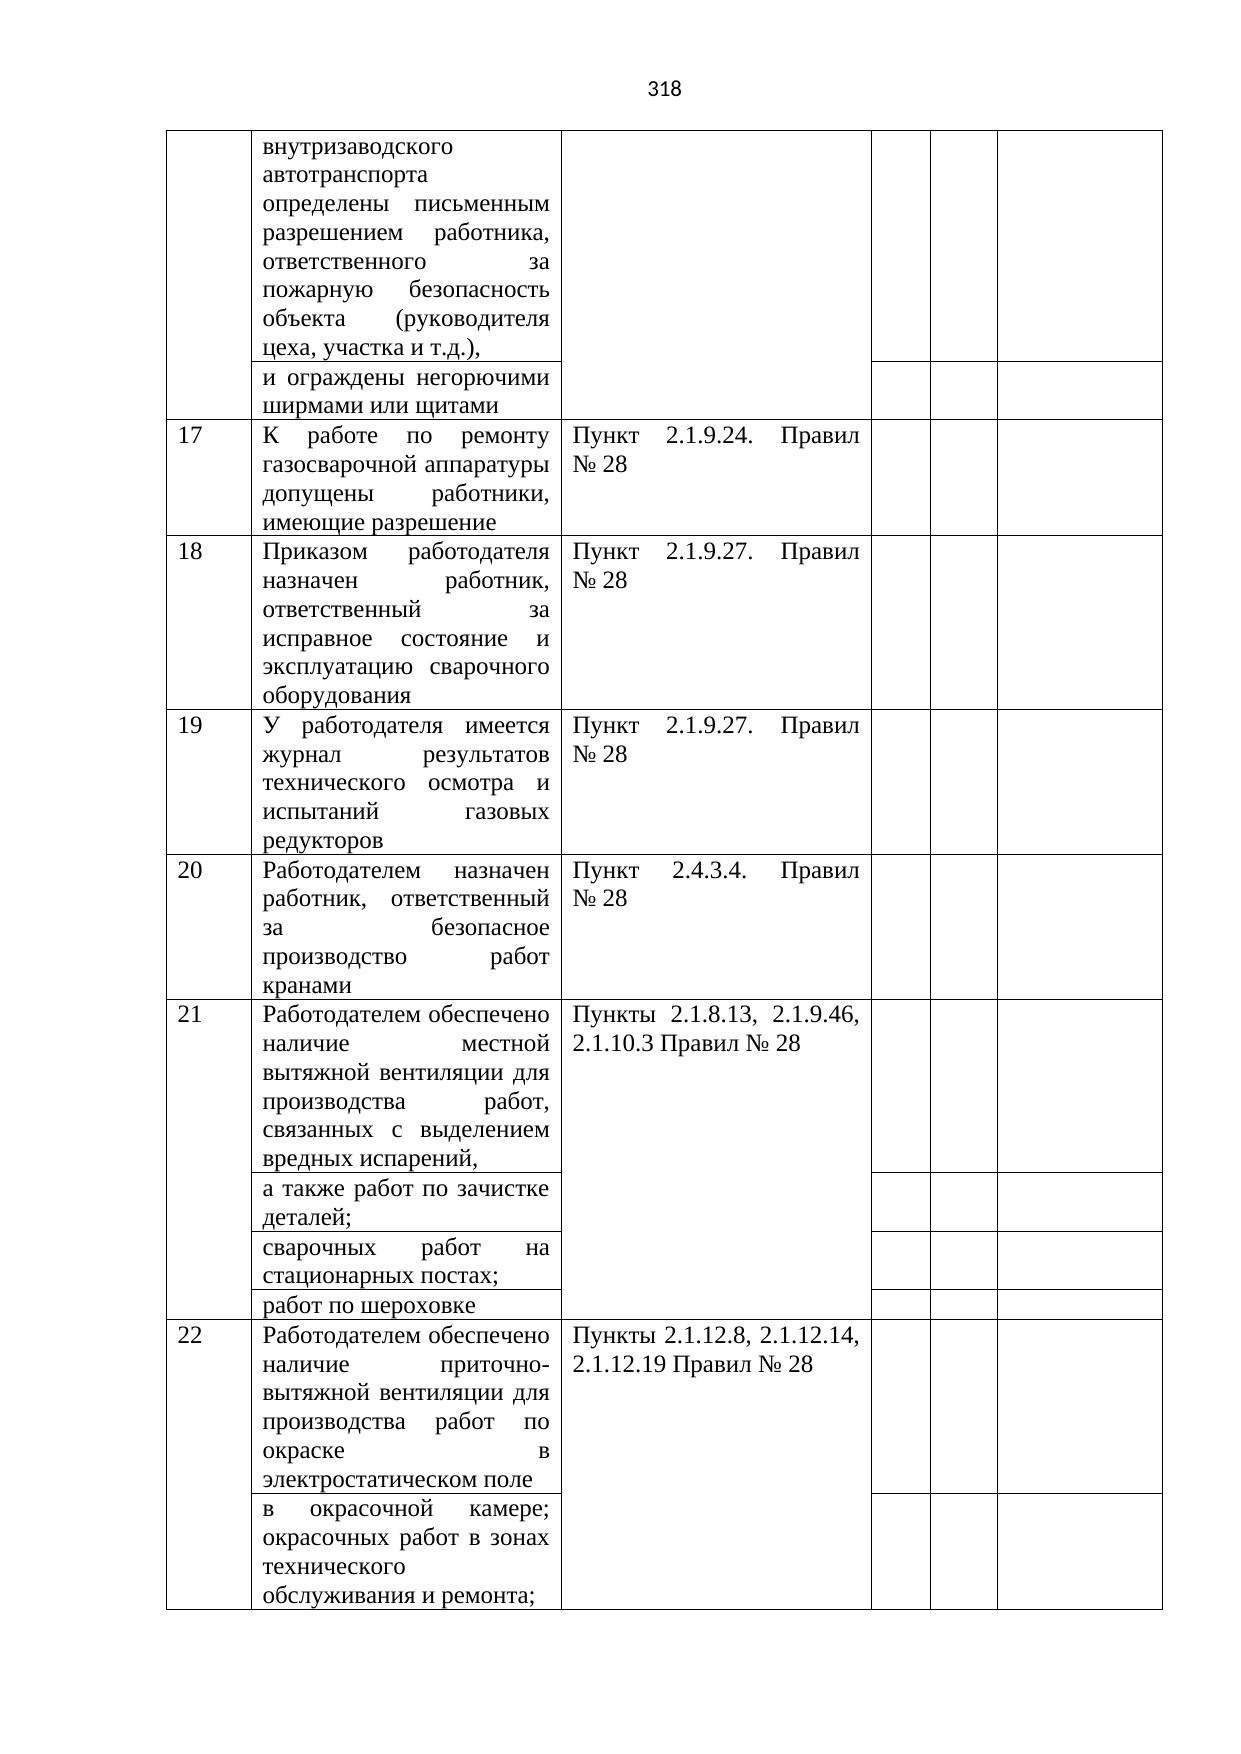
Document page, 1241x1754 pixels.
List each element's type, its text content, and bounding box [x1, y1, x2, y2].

table_cell [872, 1290, 930, 1319]
table_cell [998, 131, 1162, 361]
table_cell работ по шероховке [252, 1290, 561, 1319]
table_cell [998, 710, 1162, 854]
table_cell 18 [167, 536, 251, 709]
table_cell сварочных работ на стационарных постах; [252, 1232, 561, 1289]
table_cell [872, 1173, 930, 1231]
table_cell [872, 131, 930, 361]
table_cell и ограждены негорючими ширмами или щитами [252, 362, 561, 419]
table_cell [998, 362, 1162, 419]
table_cell 20 [167, 855, 251, 998]
table_cell [931, 1494, 997, 1608]
table_cell Работодателем назначен работник, ответственный за безопасное производство работ кранами [252, 855, 561, 998]
table_cell [872, 1232, 930, 1289]
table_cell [562, 131, 871, 419]
table_cell Пункт 2.1.9.27. Правил № 28 [562, 710, 871, 854]
table_cell [998, 1320, 1162, 1492]
table_cell [998, 420, 1162, 535]
table_cell [931, 536, 997, 709]
table_cell 21 [167, 1000, 251, 1319]
table_cell [931, 362, 997, 419]
table_cell в окрасочной камере; окрасочных работ в зонах технического обслуживания и ремонта; [252, 1494, 561, 1608]
table_cell К работе по ремонту газосварочной аппаратуры допущены работники, имеющие разрешение [252, 420, 561, 535]
table_cell [998, 1494, 1162, 1608]
table_cell [998, 1000, 1162, 1172]
table_cell Пункты 2.1.8.13, 2.1.9.46, 2.1.10.3 Правил № 28 [562, 1000, 871, 1319]
table_cell Пункт 2.1.9.27. Правил № 28 [562, 536, 871, 709]
table_cell [931, 855, 997, 998]
table_cell [931, 1000, 997, 1172]
table_cell [872, 536, 930, 709]
table_cell 16 [167, 131, 251, 419]
table_cell [872, 1320, 930, 1492]
table_cell Приказом работодателя назначен работник, ответственный за исправное состояние и эксплуатацию сварочного оборудования [252, 536, 561, 709]
table_cell 17 [167, 420, 251, 535]
table_cell [931, 1290, 997, 1319]
table_cell [931, 710, 997, 854]
table_cell [872, 1494, 930, 1608]
table_cell Пункт 2.4.3.4. Правил № 28 [562, 855, 871, 998]
table_cell [931, 1173, 997, 1231]
table_cell Пункты 2.1.12.8, 2.1.12.14, 2.1.12.19 Правил № 28 [562, 1320, 871, 1608]
table_cell а также работ по зачистке деталей; [252, 1173, 561, 1231]
table_cell [872, 855, 930, 998]
table_cell [931, 420, 997, 535]
table_cell [931, 1232, 997, 1289]
table_cell [998, 1173, 1162, 1231]
table_cell [931, 131, 997, 361]
table_cell [998, 1232, 1162, 1289]
table_cell [998, 855, 1162, 998]
table_cell [872, 362, 930, 419]
table_cell Работодателем обеспечено наличие приточно-вытяжной вентиляции для производства работ по окраске в электростатическом поле [252, 1320, 561, 1492]
table_cell Работодателем обеспечено наличие местной вытяжной вентиляции для производства работ, связанных с выделением вредных испарений, [252, 1000, 561, 1172]
table_cell 19 [167, 710, 251, 854]
table_cell Пункт 2.1.9.24. Правил № 28 [562, 420, 871, 535]
table_cell [872, 420, 930, 535]
table_cell 22 [167, 1320, 251, 1608]
table_cell [931, 1320, 997, 1492]
table_cell У работодателя имеется журнал результатов технического осмотра и испытаний газовых редукторов [252, 710, 561, 854]
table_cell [252, 131, 561, 361]
table_cell [872, 710, 930, 854]
table_cell [872, 1000, 930, 1172]
table_cell [998, 1290, 1162, 1319]
table_cell [998, 536, 1162, 709]
